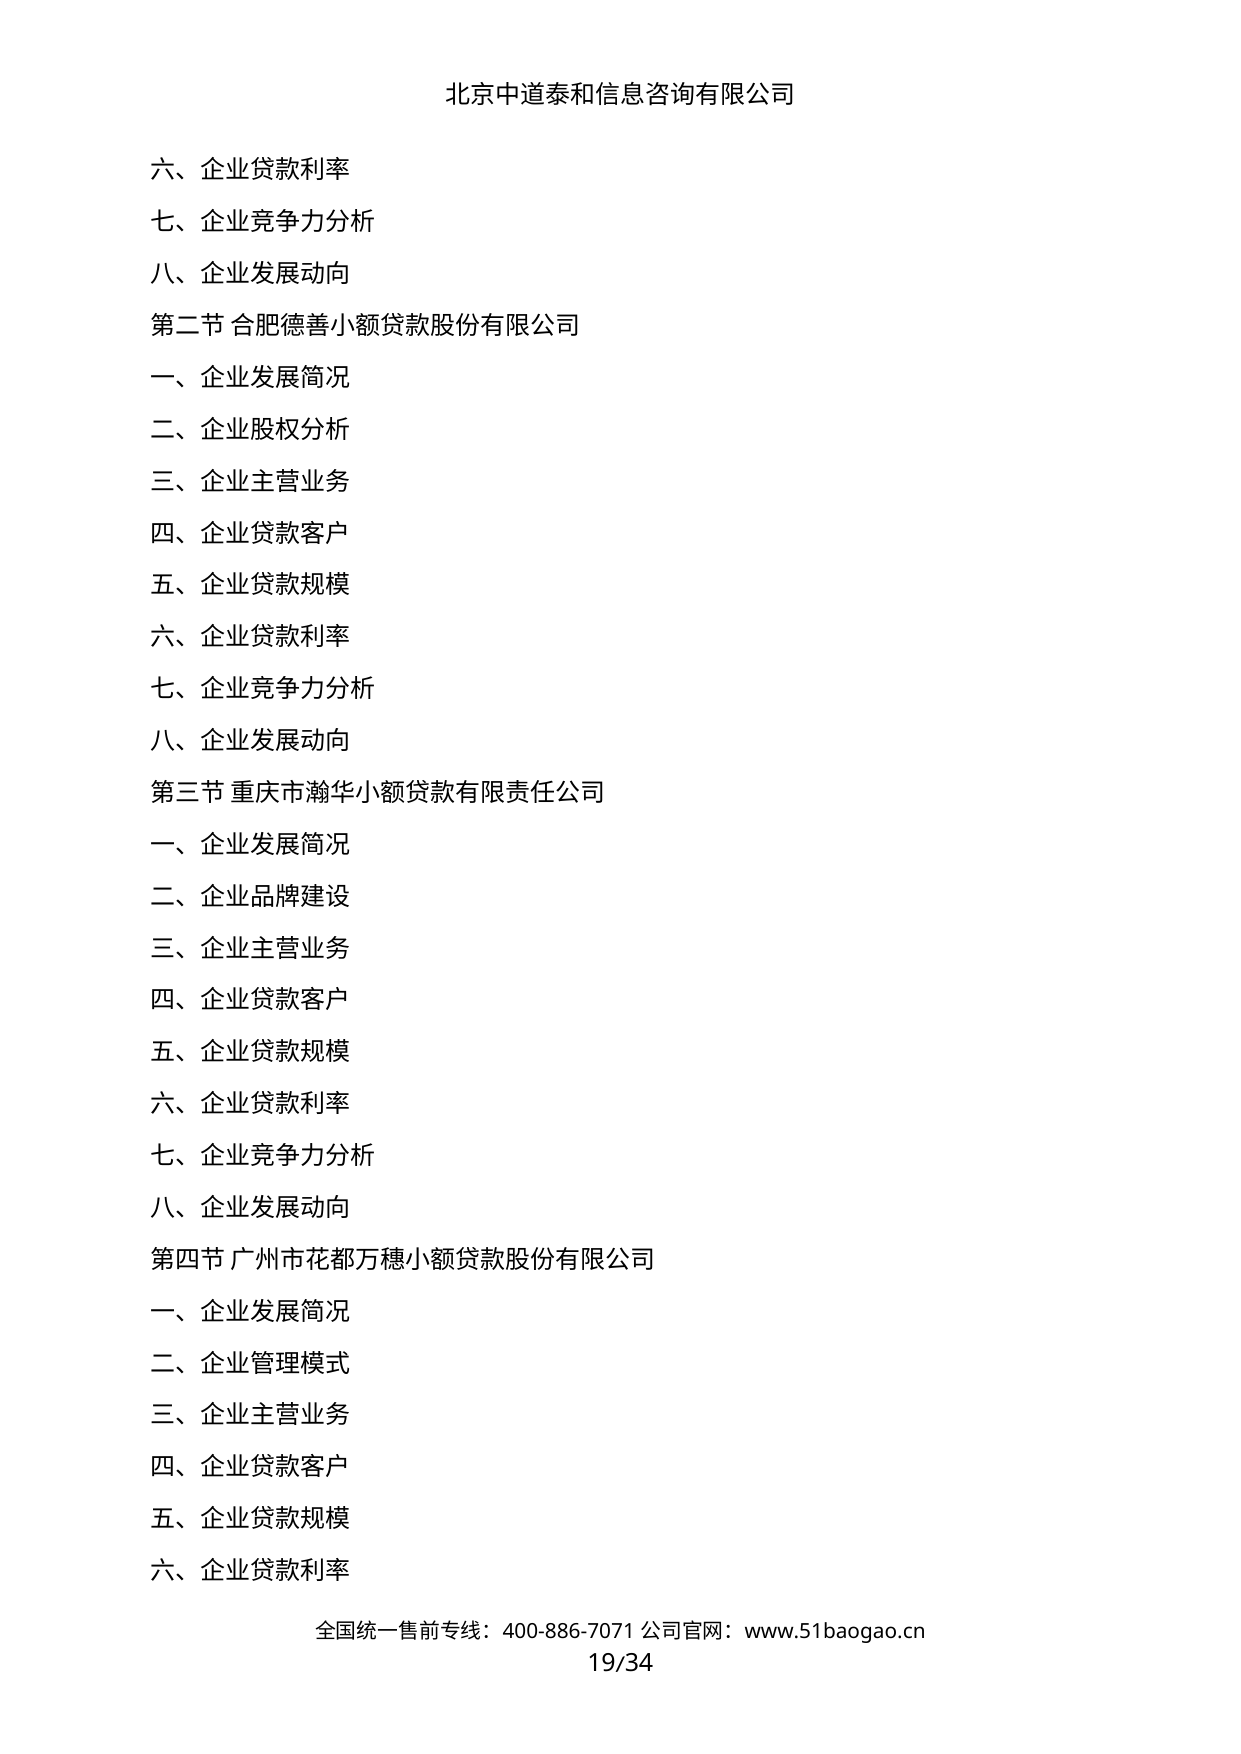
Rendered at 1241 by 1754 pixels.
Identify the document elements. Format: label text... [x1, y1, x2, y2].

text 二、企业股权分析 [150, 409, 1090, 446]
text 六、企业贷款利率 [150, 617, 1090, 653]
text 三、企业主营业务 [150, 928, 1090, 964]
text 八、企业发展动向 [150, 721, 1090, 757]
text 第二节 合肥德善小额贷款股份有限公司 [150, 306, 1090, 342]
text 六、企业贷款利率 [150, 1551, 1090, 1587]
text 二、企业品牌建设 [150, 876, 1090, 912]
text 第三节 重庆市瀚华小额贷款有限责任公司 [150, 772, 1090, 809]
text 七、企业竞争力分析 [150, 1136, 1090, 1172]
text 六、企业贷款利率 [150, 150, 1090, 186]
text 八、企业发展动向 [150, 1187, 1090, 1224]
text 七、企业竞争力分析 [150, 669, 1090, 705]
text 五、企业贷款规模 [150, 1499, 1090, 1535]
text 第四节 广州市花都万穗小额贷款股份有限公司 [150, 1239, 1090, 1276]
text 二、企业管理模式 [150, 1343, 1090, 1379]
text 四、企业贷款客户 [150, 513, 1090, 549]
text 六、企业贷款利率 [150, 1084, 1090, 1120]
text 四、企业贷款客户 [150, 980, 1090, 1016]
text 一、企业发展简况 [150, 1291, 1090, 1327]
text 七、企业竞争力分析 [150, 202, 1090, 238]
text 三、企业主营业务 [150, 1395, 1090, 1431]
text 三、企业主营业务 [150, 461, 1090, 497]
text 五、企业贷款规模 [150, 1032, 1090, 1068]
text 五、企业贷款规模 [150, 565, 1090, 601]
text 一、企业发展简况 [150, 824, 1090, 861]
text 八、企业发展动向 [150, 254, 1090, 290]
text 四、企业贷款客户 [150, 1447, 1090, 1483]
text 一、企业发展简况 [150, 357, 1090, 394]
